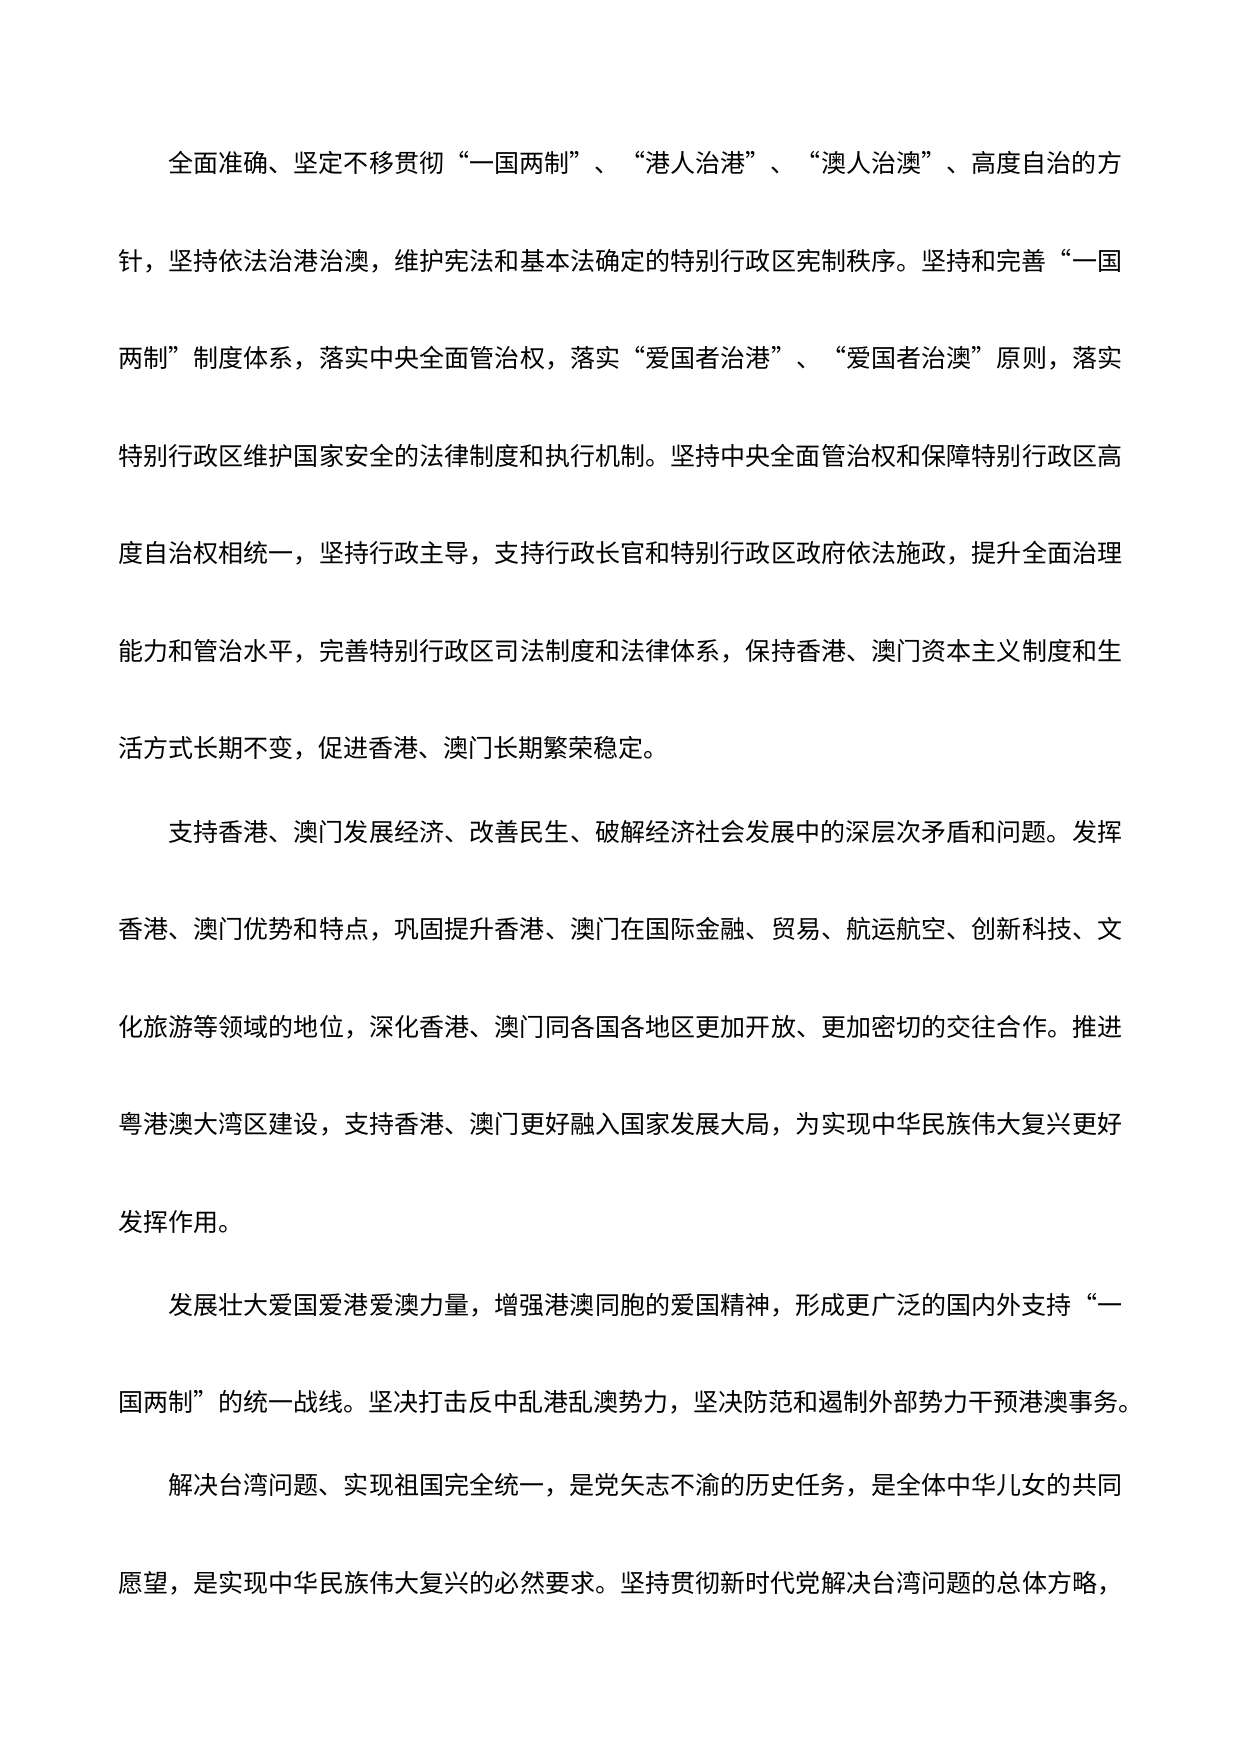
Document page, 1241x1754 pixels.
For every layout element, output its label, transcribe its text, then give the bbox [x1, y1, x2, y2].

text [118, 1451, 1122, 1614]
text 发展壮大爱国爱港爱澳力量，增强港澳同胞的爱国精神，形成更广泛的国内外支持“一国两制”的统一战线。坚决打击反中乱港乱澳势力，坚决防范和遏制外部势力干预港澳事务。 [118, 1271, 1122, 1433]
text 全面准确、坚定不移贯彻“一国两制”、“港人治港”、“澳人治澳”、高度自治的方针，坚持依法治港治澳，维护宪法和基本法确定的特别行政区宪制秩序。坚持和完善“一国两制”制度体系，落实中央全面管治权，落实“爱国者治港”、“爱国者治澳”原则，落实特别行政区维护国家安全的法律制度和执行机制。坚持中央全面管治权和保障特别行政区高度自治权相统一，坚持行政主导，支持行政长官和特别行政区政府依法施政，提升全面治理能力和管治水平，完善特别行政区司法制度和法律体系，保持香港、澳门资本主义制度和生活方式长期不变，促进香港、澳门长期繁荣稳定。 [118, 129, 1122, 779]
text 支持香港、澳门发展经济、改善民生、破解经济社会发展中的深层次矛盾和问题。发挥香港、澳门优势和特点，巩固提升香港、澳门在国际金融、贸易、航运航空、创新科技、文化旅游等领域的地位，深化香港、澳门同各国各地区更加开放、更加密切的交往合作。推进粤港澳大湾区建设，支持香港、澳门更好融入国家发展大局，为实现中华民族伟大复兴更好发挥作用。 [118, 798, 1122, 1253]
